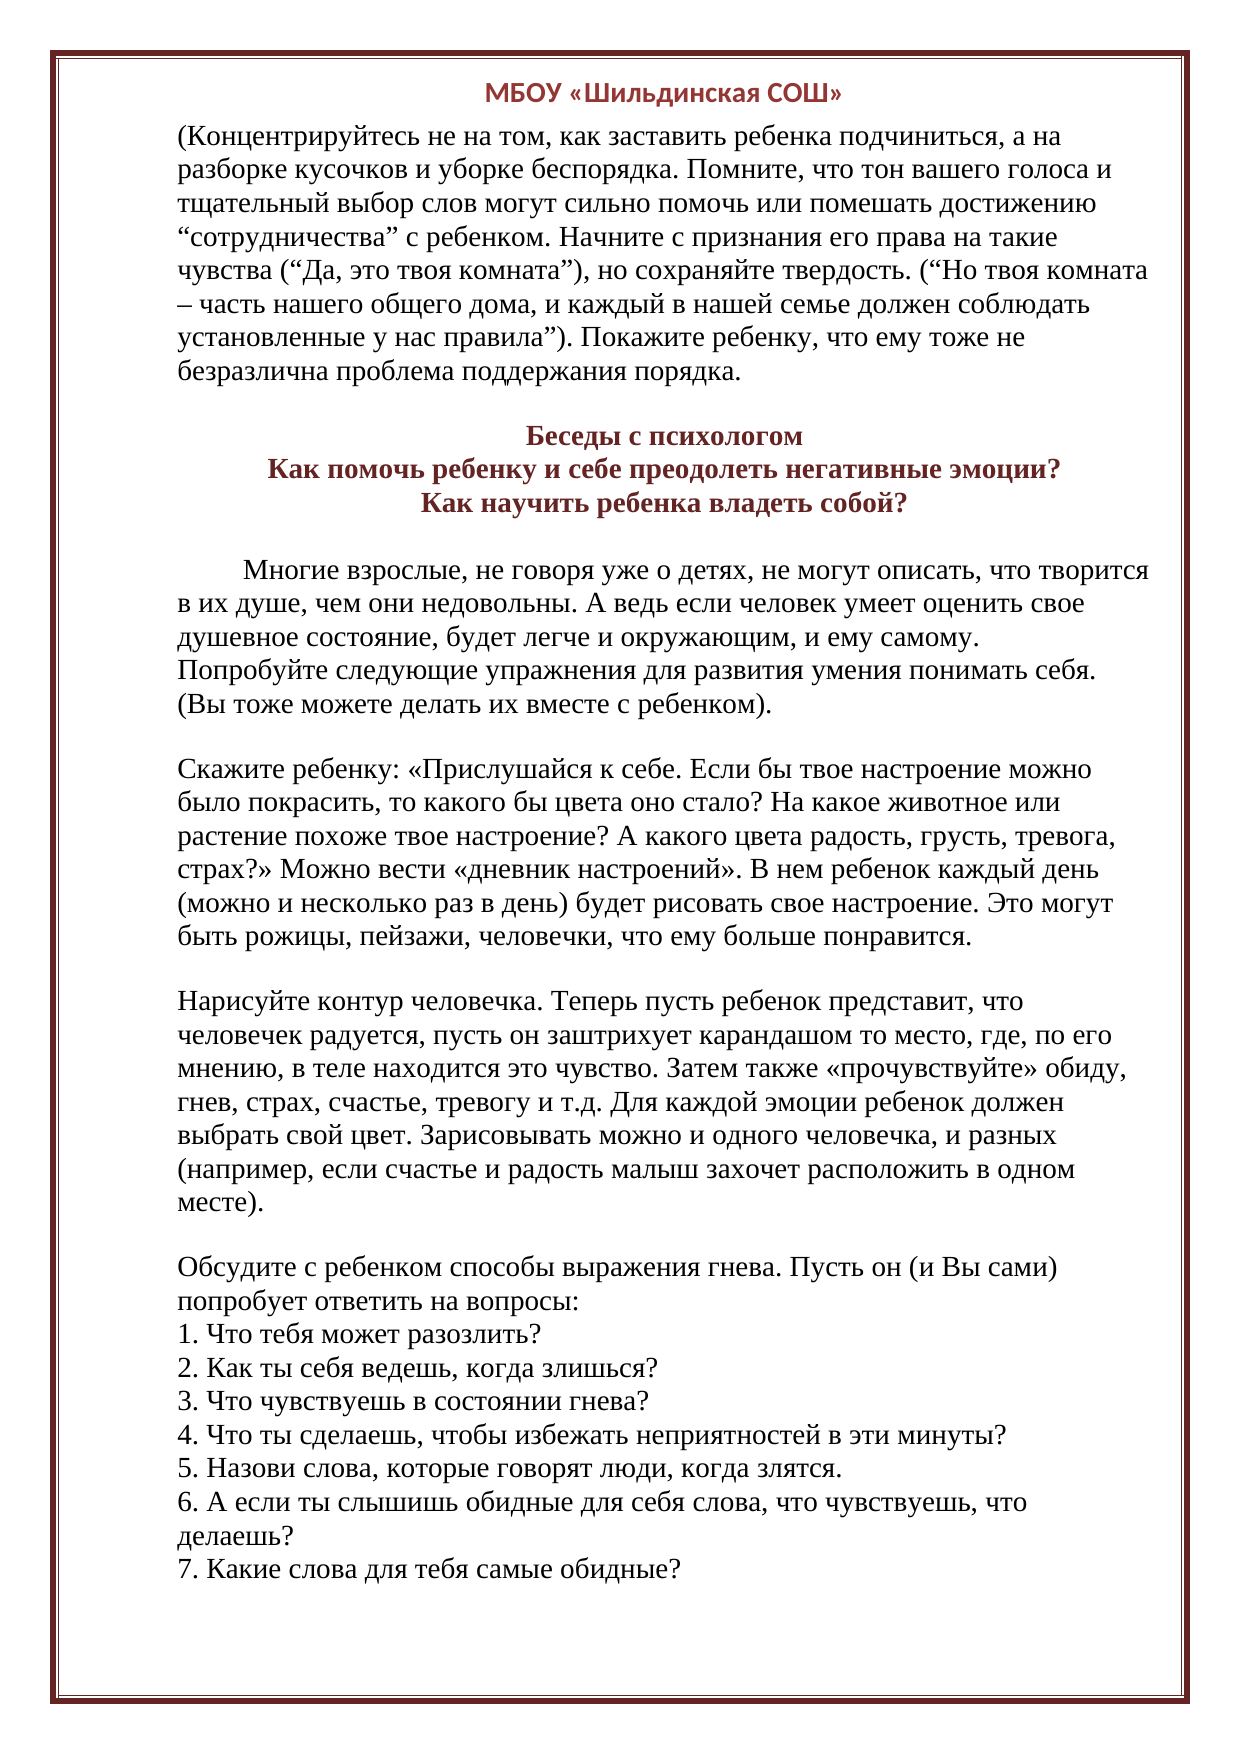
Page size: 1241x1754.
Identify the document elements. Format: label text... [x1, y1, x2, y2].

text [177, 118, 1152, 386]
text 3. Что чувствуешь в состоянии гнева? [177, 1383, 1152, 1417]
text 1. Что тебя может разозлить? [177, 1316, 1152, 1350]
text Нарисуйте контур человечка. Теперь пусть ребенок представит, что человечек радуется, пусть он заштрихует карандашом то место, где, по его мнению, в теле находится это чувство. Затем также «прочувствуйте» обиду, гнев, страх, счастье, тревогу и т.д. Для каждой эмоции ребенок должен выбрать свой цвет. Зарисовывать можно и одного человечка, и разных (например, если счастье и радость малыш захочет расположить в одном месте). [177, 983, 1152, 1218]
text Как научить ребенка владеть собой? [177, 485, 1152, 518]
text Обсудите с ребенком способы выражения гнева. Пусть он (и Вы сами) попробует ответить на вопросы: [177, 1249, 1152, 1316]
text (Вы тоже можете делать их вместе с ребенком). [177, 686, 1152, 719]
text Попробуйте следующие упражнения для развития умения понимать себя. [177, 652, 1152, 686]
text 5. Назови слова, которые говорят люди, когда злятся. [177, 1451, 1152, 1484]
text 7. Какие слова для тебя самые обидные? [177, 1551, 1152, 1585]
text Многие взрослые, не говоря уже о детях, не могут описать, что творится в их душе, чем они недовольны. А ведь если человек умеет оценить свое душевное состояние, будет легче и окружающим, и ему самому. [177, 552, 1152, 652]
text Беседы с психологом [177, 418, 1152, 451]
text 6. А если ты слышишь обидные для себя слова, что чувствуешь, что делаешь? [177, 1484, 1152, 1551]
text 4. Что ты сделаешь, чтобы избежать неприятностей в эти минуты? [177, 1417, 1152, 1451]
text Как помочь ребенку и себе преодолеть негативные эмоции? [177, 451, 1152, 485]
text Скажите ребенку: «Прислушайся к себе. Если бы твое настроение можно было покрасить, то какого бы цвета оно стало? На какое животное или растение похоже твое настроение? А какого цвета радость, грусть, тревога, страх?» Можно вести «дневник настроений». В нем ребенок каждый день (можно и несколько раз в день) будет рисовать свое настроение. Это могут быть рожицы, пейзажи, человечки, что ему больше понравится. [177, 751, 1152, 952]
text 2. Как ты себя ведешь, когда злишься? [177, 1350, 1152, 1383]
